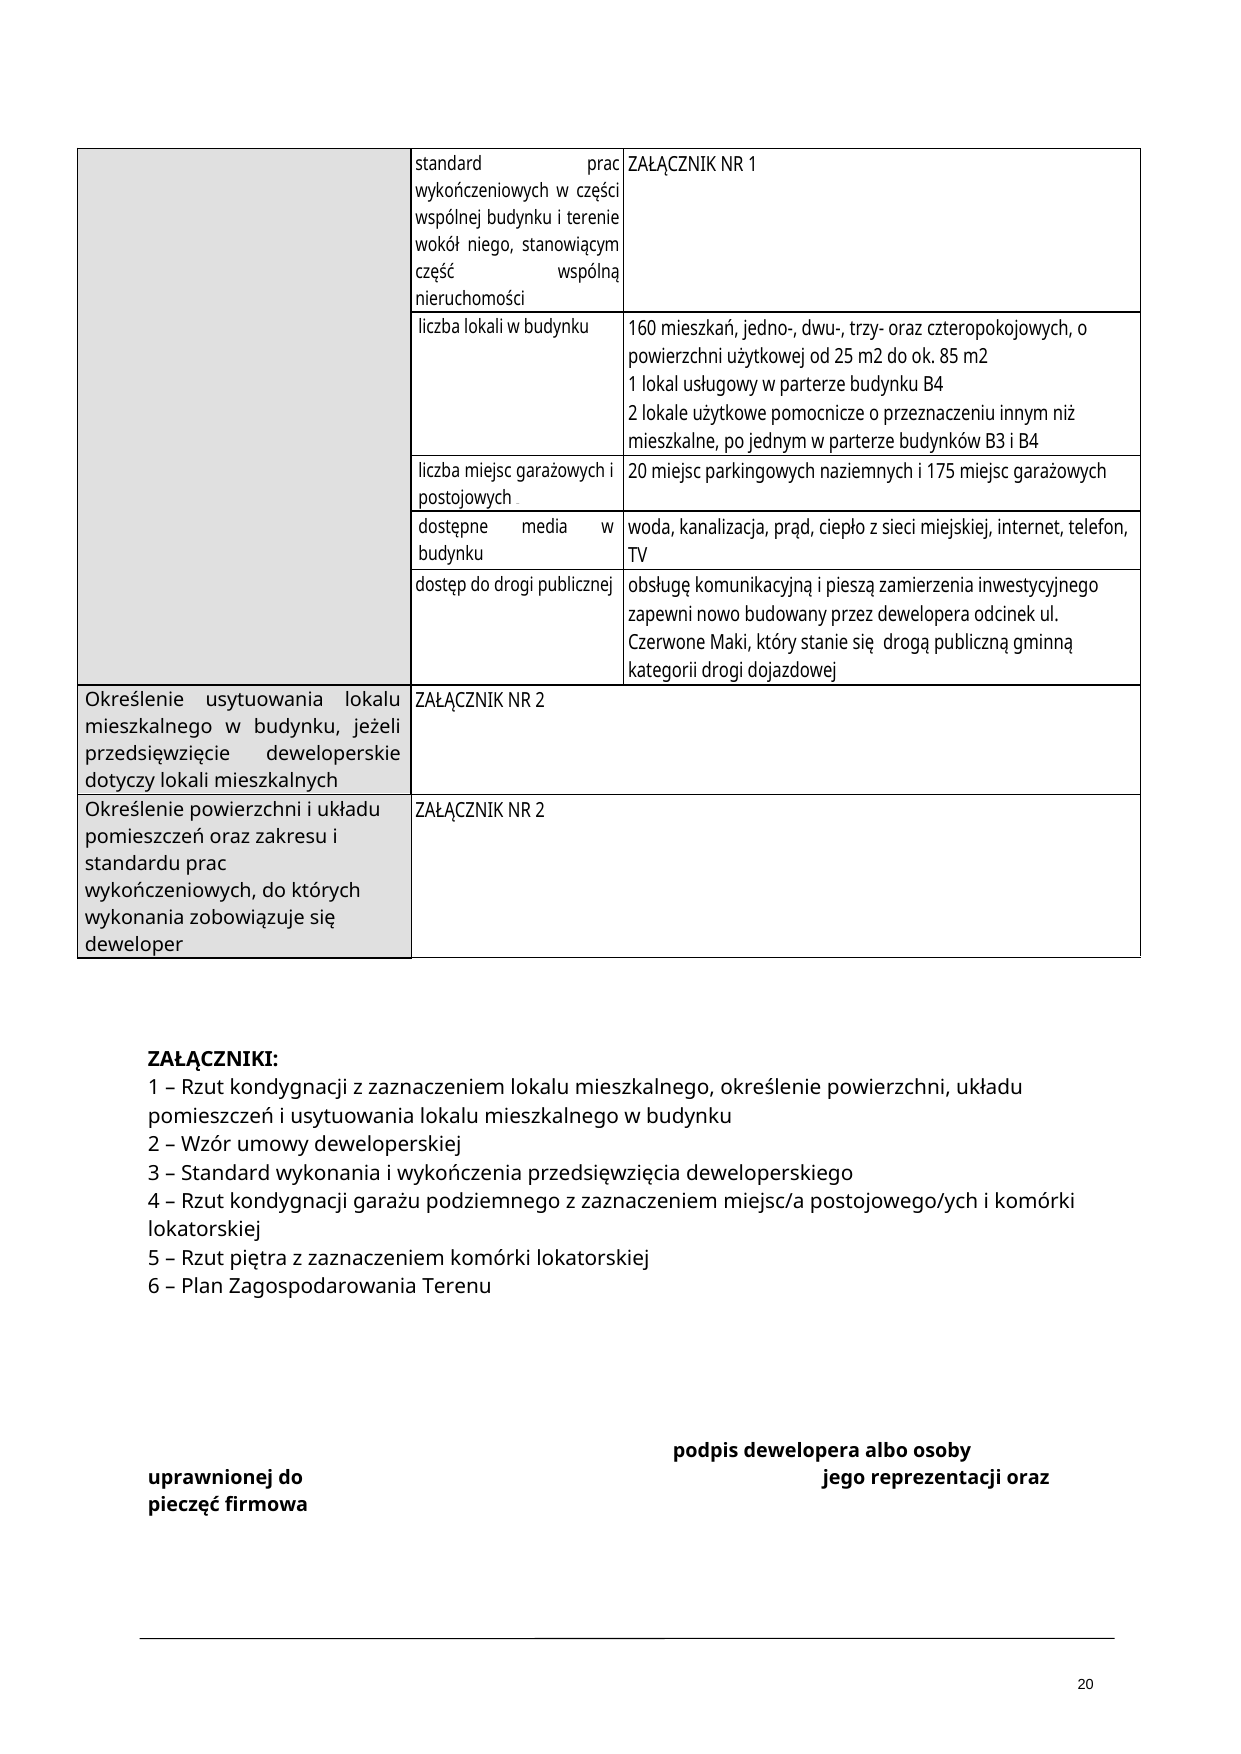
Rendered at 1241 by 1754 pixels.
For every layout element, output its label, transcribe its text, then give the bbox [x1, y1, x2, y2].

table_cell 20 miejsc parkingowych naziemnych i 175 miejsc garażowych [624, 456, 1140, 510]
text ZAŁĄCZNIKI: [148, 958, 1093, 1072]
table_cell dostępne media w budynku [412, 512, 623, 569]
text 1 – Rzut kondygnacji z zaznaczeniem lokalu mieszkalnego, określenie powierzchni, układu pomieszczeń i usytuowania lokalu mieszkalnego w budynku [148, 1072, 1093, 1129]
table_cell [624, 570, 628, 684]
table_cell Określenie powierzchni i układu pomieszczeń oraz zakresu i standardu prac wykończeniowych, do których wykonania zobowiązuje się deweloper [78, 795, 411, 957]
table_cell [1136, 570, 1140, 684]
table_cell ZAŁĄCZNIK NR 1 [624, 149, 1140, 311]
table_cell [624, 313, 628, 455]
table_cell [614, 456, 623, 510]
table_cell ZAŁĄCZNIK NR 2 [412, 686, 1140, 793]
table_cell dostęp do drogi publicznej [412, 570, 623, 684]
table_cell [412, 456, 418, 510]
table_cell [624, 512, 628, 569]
table_cell ZAŁĄCZNIK NR 2 [412, 795, 1140, 957]
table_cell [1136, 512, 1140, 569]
table_cell Określenie usytuowania lokalu mieszkalnego w budynku, jeżeli przedsięwzięcie deweloperskie dotyczy lokali mieszkalnych [78, 686, 410, 793]
table_cell liczba lokali w budynku [412, 313, 623, 455]
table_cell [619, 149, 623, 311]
text 2 – Wzór umowy deweloperskiej 3 – Standard wykonania i wykończenia przedsięwzięcia deweloperskiego 4 – Rzut kondygnacji garażu podziemnego z zaznaczeniem miejsc/a postojowego/ych i komórki lokatorskiej 5 – Rzut piętra z zaznaczeniem komórki lokatorskiej 6 – Plan Zagospodarowania Terenu podpis dewelopera albo osoby uprawnionej do jego reprezentacji oraz pieczęć firmowa [148, 1129, 1093, 1517]
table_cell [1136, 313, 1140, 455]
